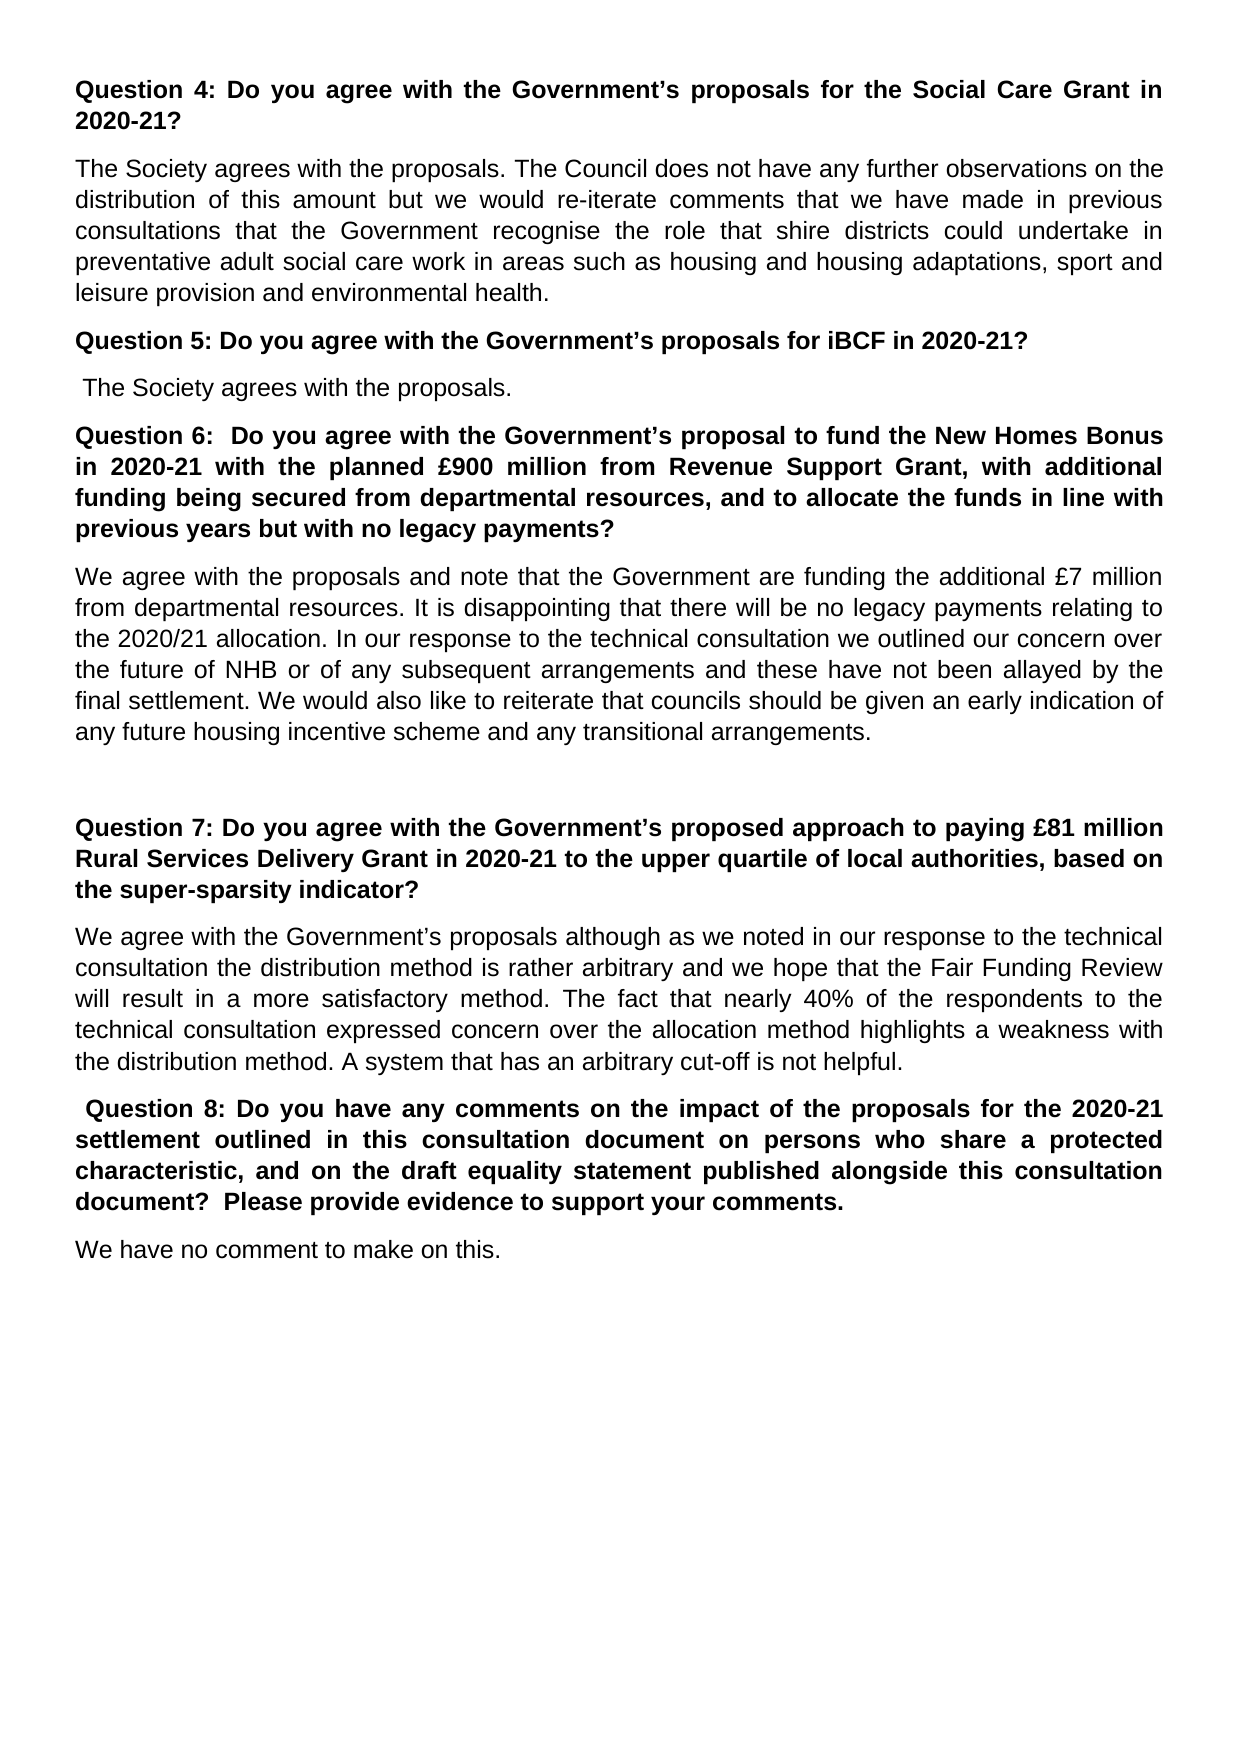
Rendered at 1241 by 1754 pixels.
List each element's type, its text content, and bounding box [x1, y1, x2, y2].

text The Society agrees with the proposals. [75, 373, 1165, 402]
text We agree with the proposals and note that the Government are funding the additional £7 million from departmental resources. It is disappointing that there will be no legacy payments relating to the 2020/21 allocation. In our response to the technical consultation we outlined our concern over the future of NHB or of any subsequent arrangements and these have not been allayed by the final settlement. We would also like to reiterate that councils should be given an early indication of any future housing incentive scheme and any transitional arrangements. [75, 562, 1165, 746]
text Question 5: Do you agree with the Government’s proposals for iBCF in 2020-21? [75, 326, 1165, 354]
text The Society agrees with the proposals. The Council does not have any further observations on the distribution of this amount but we would re-iterate comments that we have made in previous consultations that the Government recognise the role that shire districts could undertake in preventative adult social care work in areas such as housing and housing adaptations, sport and leisure provision and environmental health. [75, 154, 1165, 307]
text We have no comment to make on this. [75, 1235, 1165, 1264]
text Question 6: Do you agree with the Government’s proposal to fund the New Homes Bonus in 2020-21 with the planned £900 million from Revenue Support Grant, with additional funding being secured from departmental resources, and to allocate the funds in line with previous years but with no legacy payments? [75, 421, 1165, 543]
text We agree with the Government’s proposals although as we noted in our response to the technical consultation the distribution method is rather arbitrary and we hope that the Fair Funding Review will result in a more satisfactory method. The fact that nearly 40% of the respondents to the technical consultation expressed concern over the allocation method highlights a weakness with the distribution method. A system that has an arbitrary cut-off is not helpful. [75, 922, 1165, 1075]
text Question 8: Do you have any comments on the impact of the proposals for the 2020-21 settlement outlined in this consultation document on persons who share a protected characteristic, and on the draft equality statement published alongside this consultation document? Please provide evidence to support your comments. [75, 1094, 1165, 1216]
text Question 7: Do you agree with the Government’s proposed approach to paying £81 million Rural Services Delivery Grant in 2020-21 to the upper quartile of local authorities, based on the super-sparsity indicator? [75, 812, 1165, 903]
text Question 4: Do you agree with the Government’s proposals for the Social Care Grant in 2020-21? [75, 75, 1165, 135]
